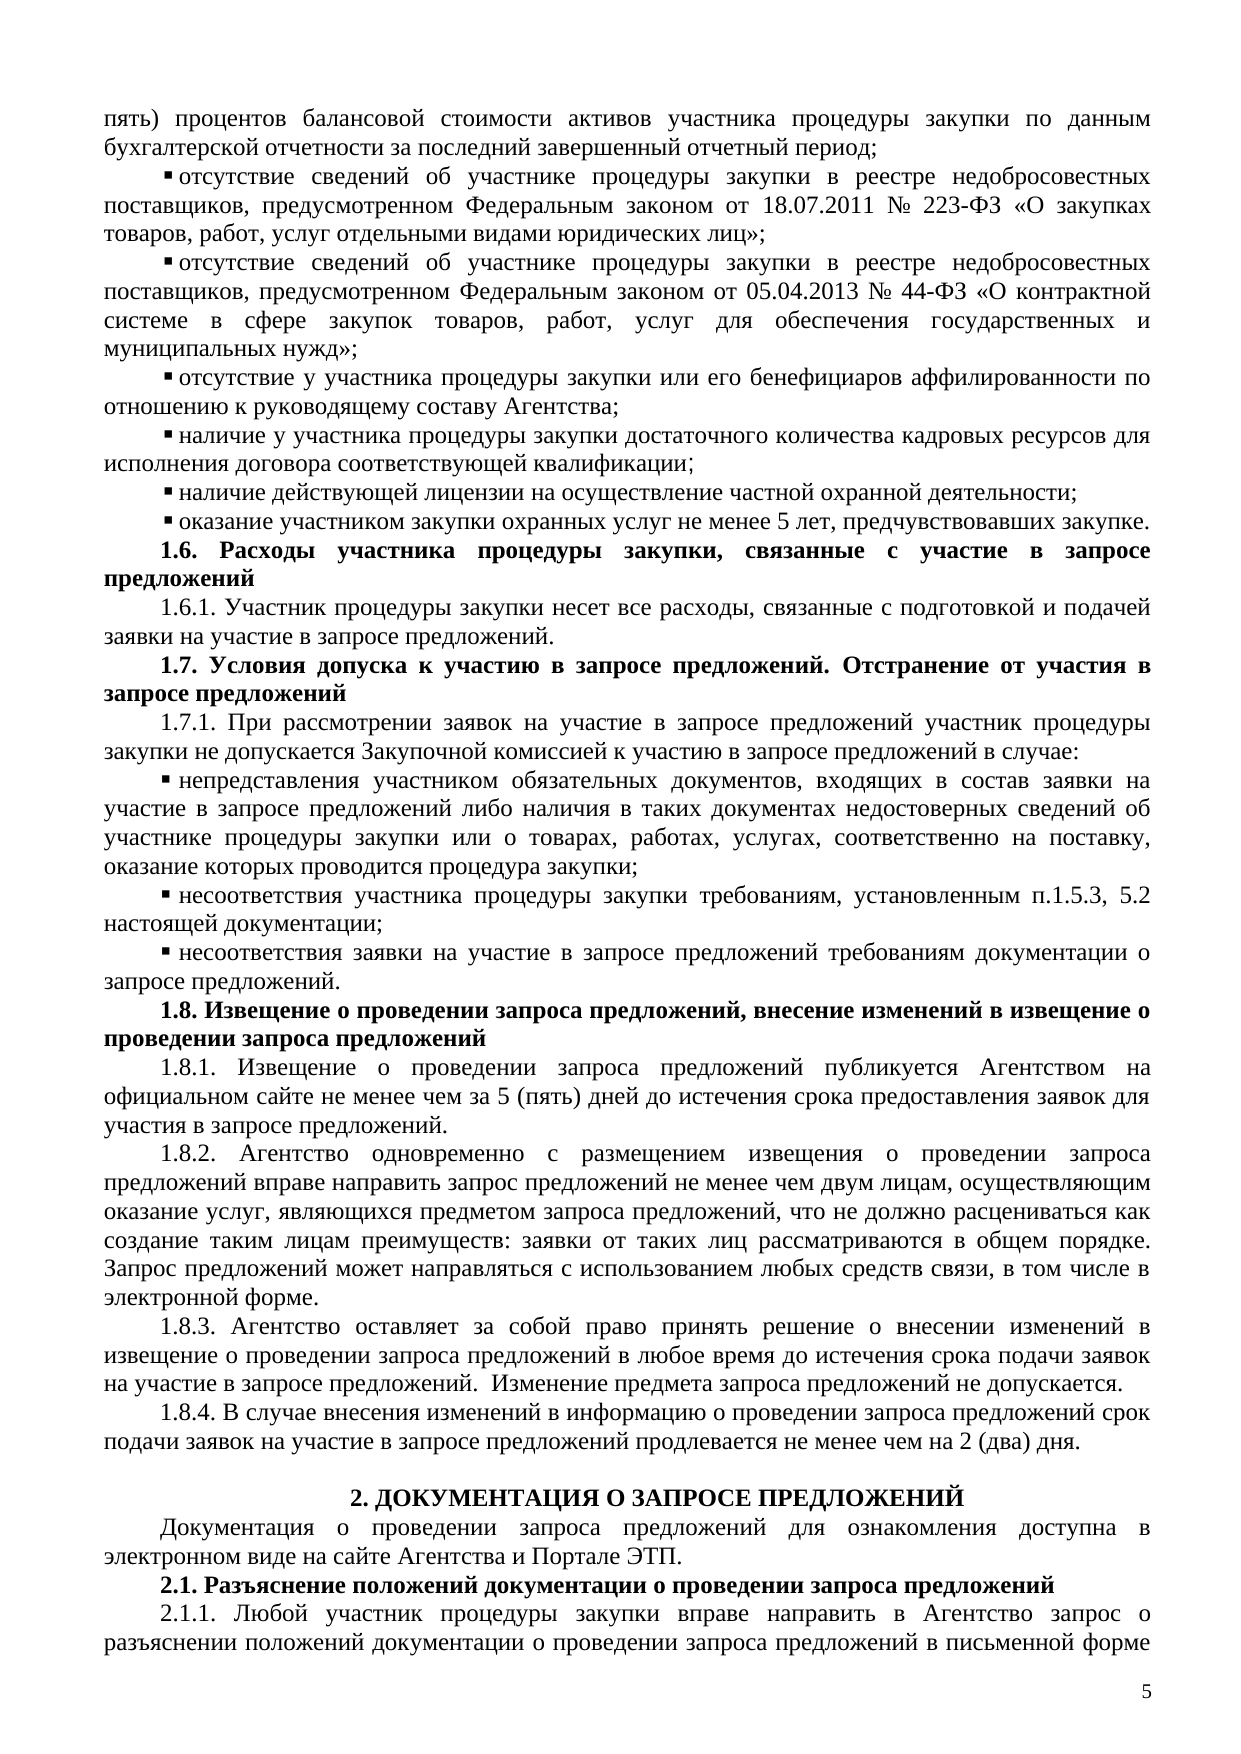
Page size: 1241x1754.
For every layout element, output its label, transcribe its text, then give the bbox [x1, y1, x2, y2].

subtitle 1.7. Условия допуска к участию в запросе предложений. Отстранение от участия в запросе предложений [103, 650, 1152, 707]
text 1.8. Извещение о проведении запроса предложений, внесение изменений в извещение о проведении запроса предложений [103, 995, 1152, 1052]
text 1.8.3. Агентство оставляет за собой право принять решение о внесении изменений в извещение о проведении запроса предложений в любое время до истечения срока подачи заявок на участие в запросе предложений. Изменение предмета запроса предложений не допускается. [103, 1311, 1152, 1397]
text Документация о проведении запроса предложений для ознакомления доступна в электронном виде на сайте Агентства и Портале ЭТП. [103, 1512, 1152, 1570]
list несоответствия участника процедуры закупки требованиям, установленным п.1.5.3, 5.2 настоящей документации; [103, 880, 1152, 937]
list несоответствия заявки на участие в запросе предложений требованиям документации о запросе предложений. [103, 937, 1152, 995]
list наличие действующей лицензии на осуществление частной охранной деятельности; [103, 477, 1152, 506]
text 1.8.1. Извещение о проведении запроса предложений публикуется Агентством на официальном сайте не менее чем за 5 (пять) дней до истечения срока предоставления заявок для участия в запросе предложений. [103, 1052, 1152, 1138]
subtitle 2. ДОКУМЕНТАЦИЯ О ЗАПРОСЕ ПРЕДЛОЖЕНИЙ [103, 1483, 1152, 1512]
list непредставления участником обязательных документов, входящих в состав заявки на участие в запросе предложений либо наличия в таких документах недостоверных сведений об участнике процедуры закупки или о товарах, работах, услугах, соответственно на поставку, оказание которых проводится процедура закупки; [103, 765, 1152, 880]
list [103, 103, 1152, 161]
subtitle 1.6. Расходы участника процедуры закупки, связанные с участие в запросе предложений [103, 535, 1152, 592]
text 1.6.1. Участник процедуры закупки несет все расходы, связанные с подготовкой и подачей заявки на участие в запросе предложений. [103, 592, 1152, 650]
list наличие у участника процедуры закупки достаточного количества кадровых ресурсов для исполнения договора соответствующей квалификации; [103, 420, 1152, 477]
text 1.7.1. При рассмотрении заявок на участие в запросе предложений участник процедуры закупки не допускается Закупочной комиссией к участию в запросе предложений в случае: [103, 707, 1152, 765]
list оказание участником закупки охранных услуг не менее 5 лет, предчувствовавших закупке. [103, 506, 1152, 535]
text 1.8.4. В случае внесения изменений в информацию о проведении запроса предложений срок подачи заявок на участие в запросе предложений продлевается не менее чем на 2 (два) дня. [103, 1397, 1152, 1455]
subtitle 2.1. Разъяснение положений документации о проведении запроса предложений [103, 1570, 1152, 1598]
list отсутствие у участника процедуры закупки или его бенефициаров аффилированности по отношению к руководящему составу Агентства; [103, 362, 1152, 420]
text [103, 1598, 1152, 1656]
list отсутствие сведений об участнике процедуры закупки в реестре недобросовестных поставщиков, предусмотренном Федеральным законом от 05.04.2013 № 44-ФЗ «О контрактной системе в сфере закупок товаров, работ, услуг для обеспечения государственных и муниципальных нужд»; [103, 247, 1152, 362]
text 1.8.2. Агентство одновременно с размещением извещения о проведении запроса предложений вправе направить запрос предложений не менее чем двум лицам, осуществляющим оказание услуг, являющихся предметом запроса предложений, что не должно расцениваться как создание таким лицам преимуществ: заявки от таких лиц рассматриваются в общем порядке. Запрос предложений может направляться с использованием любых средств связи, в том числе в электронной форме. [103, 1138, 1152, 1311]
list отсутствие сведений об участнике процедуры закупки в реестре недобросовестных поставщиков, предусмотренном Федеральным законом от 18.07.2011 № 223-ФЗ «О закупках товаров, работ, услуг отдельными видами юридических лиц»; [103, 161, 1152, 247]
